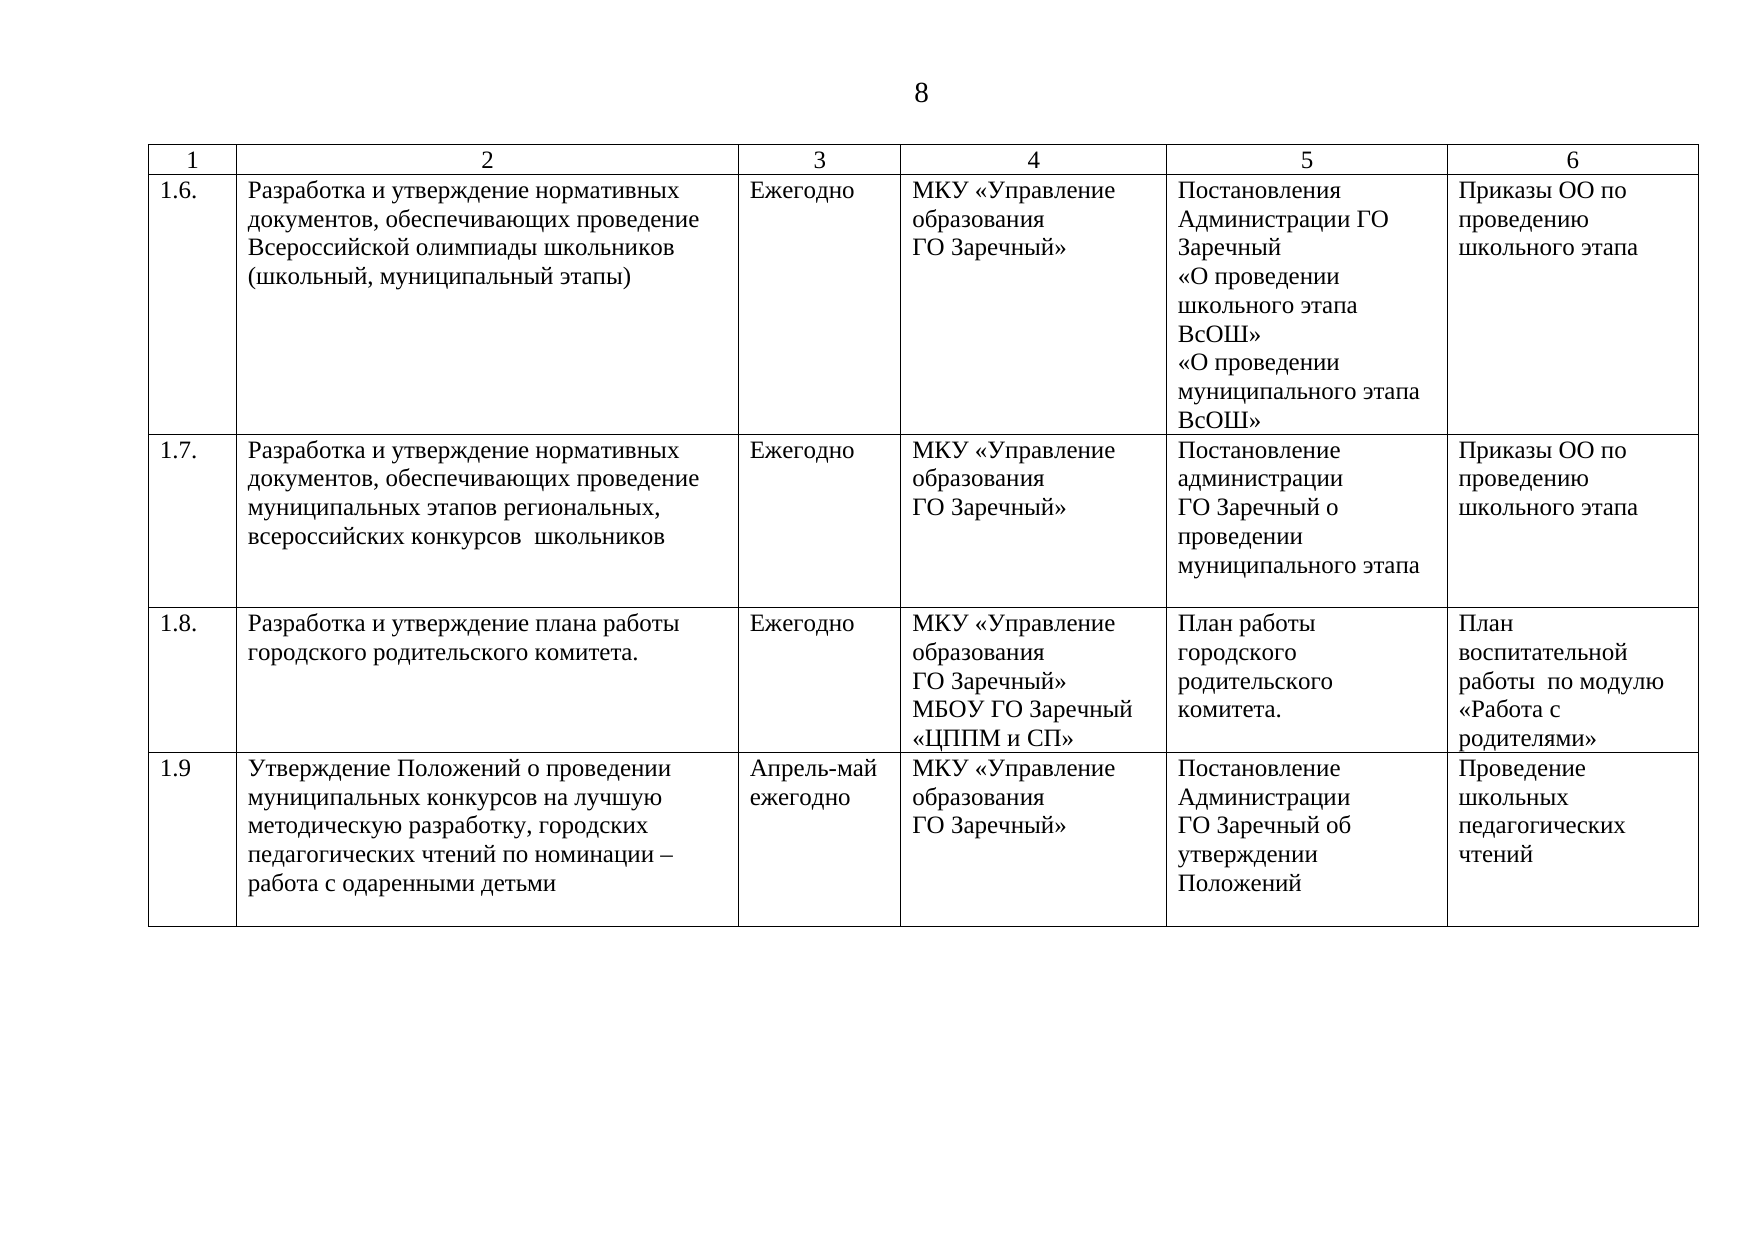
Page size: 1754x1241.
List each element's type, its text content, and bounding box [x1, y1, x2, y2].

table_cell План воспитательной работы по модулю «Работа с родителями» [1448, 608, 1698, 752]
table_cell Ежегодно [739, 435, 900, 607]
table_header 2 [237, 145, 738, 174]
table_cell 1.8. [149, 608, 236, 752]
table_cell Постановление Администрации ГО Заречный об утверждении Положений [1167, 753, 1447, 926]
table_cell Разработка и утверждение нормативных документов, обеспечивающих проведение муниципальных этапов региональных, всероссийских конкурсов школьников [237, 435, 738, 607]
table_cell МКУ «Управление образования ГО Заречный» МБОУ ГО Заречный «ЦППМ и СП» [901, 608, 1166, 752]
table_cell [901, 175, 1166, 434]
table_cell Постановление администрации ГО Заречный о проведении муниципального этапа [1167, 435, 1447, 607]
table_cell МКУ «Управление образования ГО Заречный» [901, 435, 1166, 607]
table_cell Ежегодно [739, 175, 900, 434]
table_cell План работы городского родительского комитета. [1167, 608, 1447, 752]
table_cell 1.6. [149, 175, 236, 434]
table_cell Проведение школьных педагогических чтений [1448, 753, 1698, 926]
table_cell Разработка и утверждение плана работы городского родительского комитета. [237, 608, 738, 752]
table_cell Апрель-май ежегодно [739, 753, 900, 926]
table_cell Приказы ОО по проведению школьного этапа [1448, 435, 1698, 607]
table_cell Разработка и утверждение нормативных документов, обеспечивающих проведение Всероссийской олимпиады школьников (школьный, муниципальный этапы) [237, 175, 738, 434]
table_header 4 [901, 145, 1166, 174]
table_header 6 [1448, 145, 1698, 174]
table_cell 1.7. [149, 435, 236, 607]
table_header 3 [739, 145, 900, 174]
table_cell 1.9 [149, 753, 236, 926]
table_header 1 [149, 145, 236, 174]
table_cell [901, 753, 1166, 926]
table_cell Ежегодно [739, 608, 900, 752]
table_cell Постановления Администрации ГО Заречный «О проведении школьного этапа ВсОШ» «О проведении муниципального этапа ВсОШ» [1167, 175, 1447, 434]
table_cell Утверждение Положений о проведении муниципальных конкурсов на лучшую методическую разработку, городских педагогических чтений по номинации – работа с одаренными детьми [237, 753, 738, 926]
table_cell Приказы ОО по проведению школьного этапа [1448, 175, 1698, 434]
table_header 5 [1167, 145, 1447, 174]
